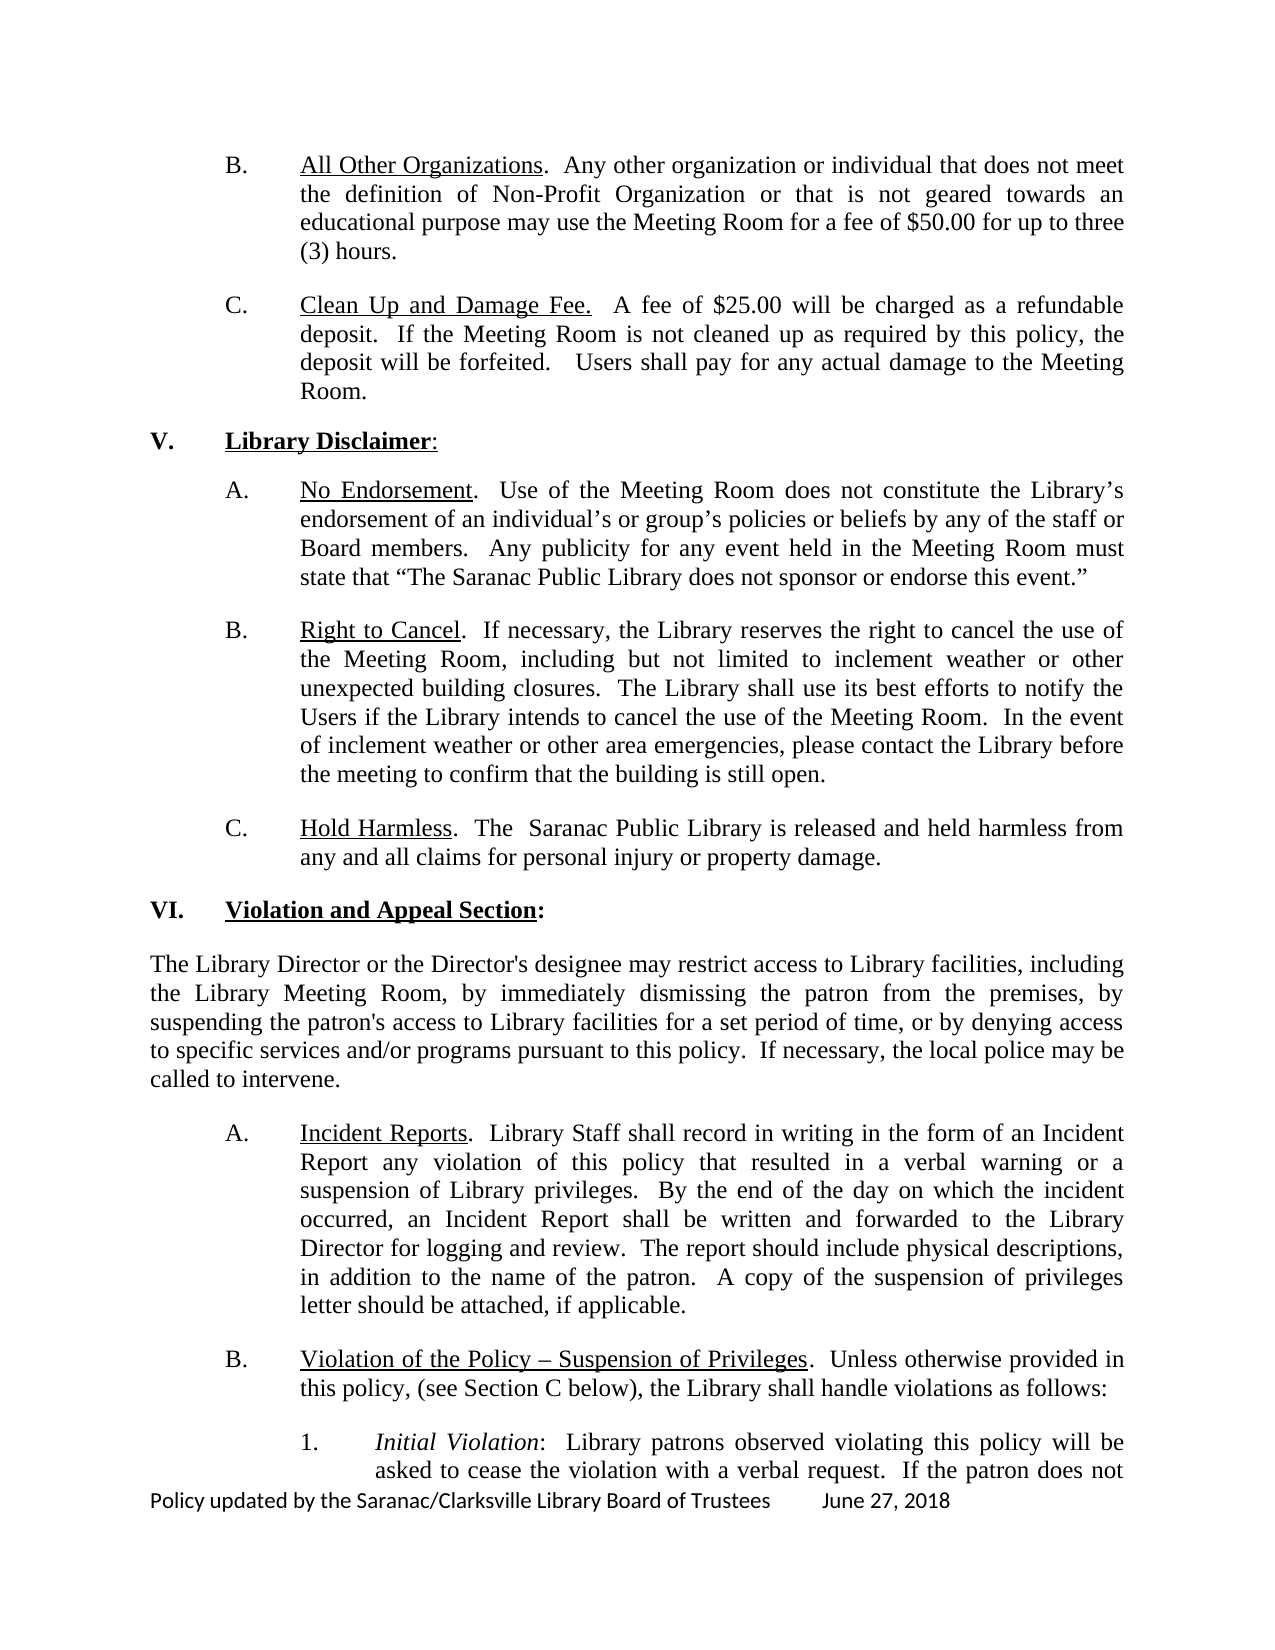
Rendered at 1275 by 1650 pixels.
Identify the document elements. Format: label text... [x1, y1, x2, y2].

text C. Hold Harmless. The Saranac Public Library is released and held harmless from any and all claims for personal injury or property damage. [225, 813, 1125, 870]
text B. All Other Organizations. Any other organization or individual that does not meet the definition of Non-Profit Organization or that is not geared towards an educational purpose may use the Meeting Room for a fee of $50.00 for up to three (3) hours. [225, 150, 1125, 265]
text The Library Director or the Director's designee may restrict access to Library facilities, including the Library Meeting Room, by immediately dismissing the patron from the premises, by suspending the patron's access to Library facilities for a set period of time, or by denying access to specific services and/or programs pursuant to this policy. If necessary, the local police may be called to intervene. [150, 949, 1125, 1093]
text A. Incident Reports. Library Staff shall record in writing in the form of an Incident Report any violation of this policy that resulted in a verbal warning or a suspension of Library privileges. By the end of the day on which the incident occurred, an Incident Report shall be written and forwarded to the Library Director for logging and review. The report should include physical descriptions, in addition to the name of the patron. A copy of the suspension of privileges letter should be attached, if applicable. [225, 1118, 1125, 1319]
text B. Right to Cancel. If necessary, the Library reserves the right to cancel the use of the Meeting Room, including but not limited to inclement weather or other unexpected building closures. The Library shall use its best efforts to notify the Users if the Library intends to cancel the use of the Meeting Room. In the event of inclement weather or other area emergencies, please contact the Library before the meeting to confirm that the building is still open. [225, 615, 1125, 788]
text VI. Violation and Appeal Section: [150, 895, 1125, 924]
text C. Clean Up and Damage Fee. A fee of $25.00 will be charged as a refundable deposit. If the Meeting Room is not cleaned up as required by this policy, the deposit will be forfeited. Users shall pay for any actual damage to the Meeting Room. [225, 290, 1125, 405]
text B. Violation of the Policy – Suspension of Privileges. Unless otherwise provided in this policy, (see Section C below), the Library shall handle violations as follows: [225, 1344, 1125, 1402]
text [300, 1427, 1125, 1484]
text V. Library Disclaimer: [150, 426, 1125, 454]
text A. No Endorsement. Use of the Meeting Room does not constitute the Library’s endorsement of an individual’s or group’s policies or beliefs by any of the staff or Board members. Any publicity for any event held in the Meeting Room must state that “The Saranac Public Library does not sponsor or endorse this event.” [225, 475, 1125, 590]
